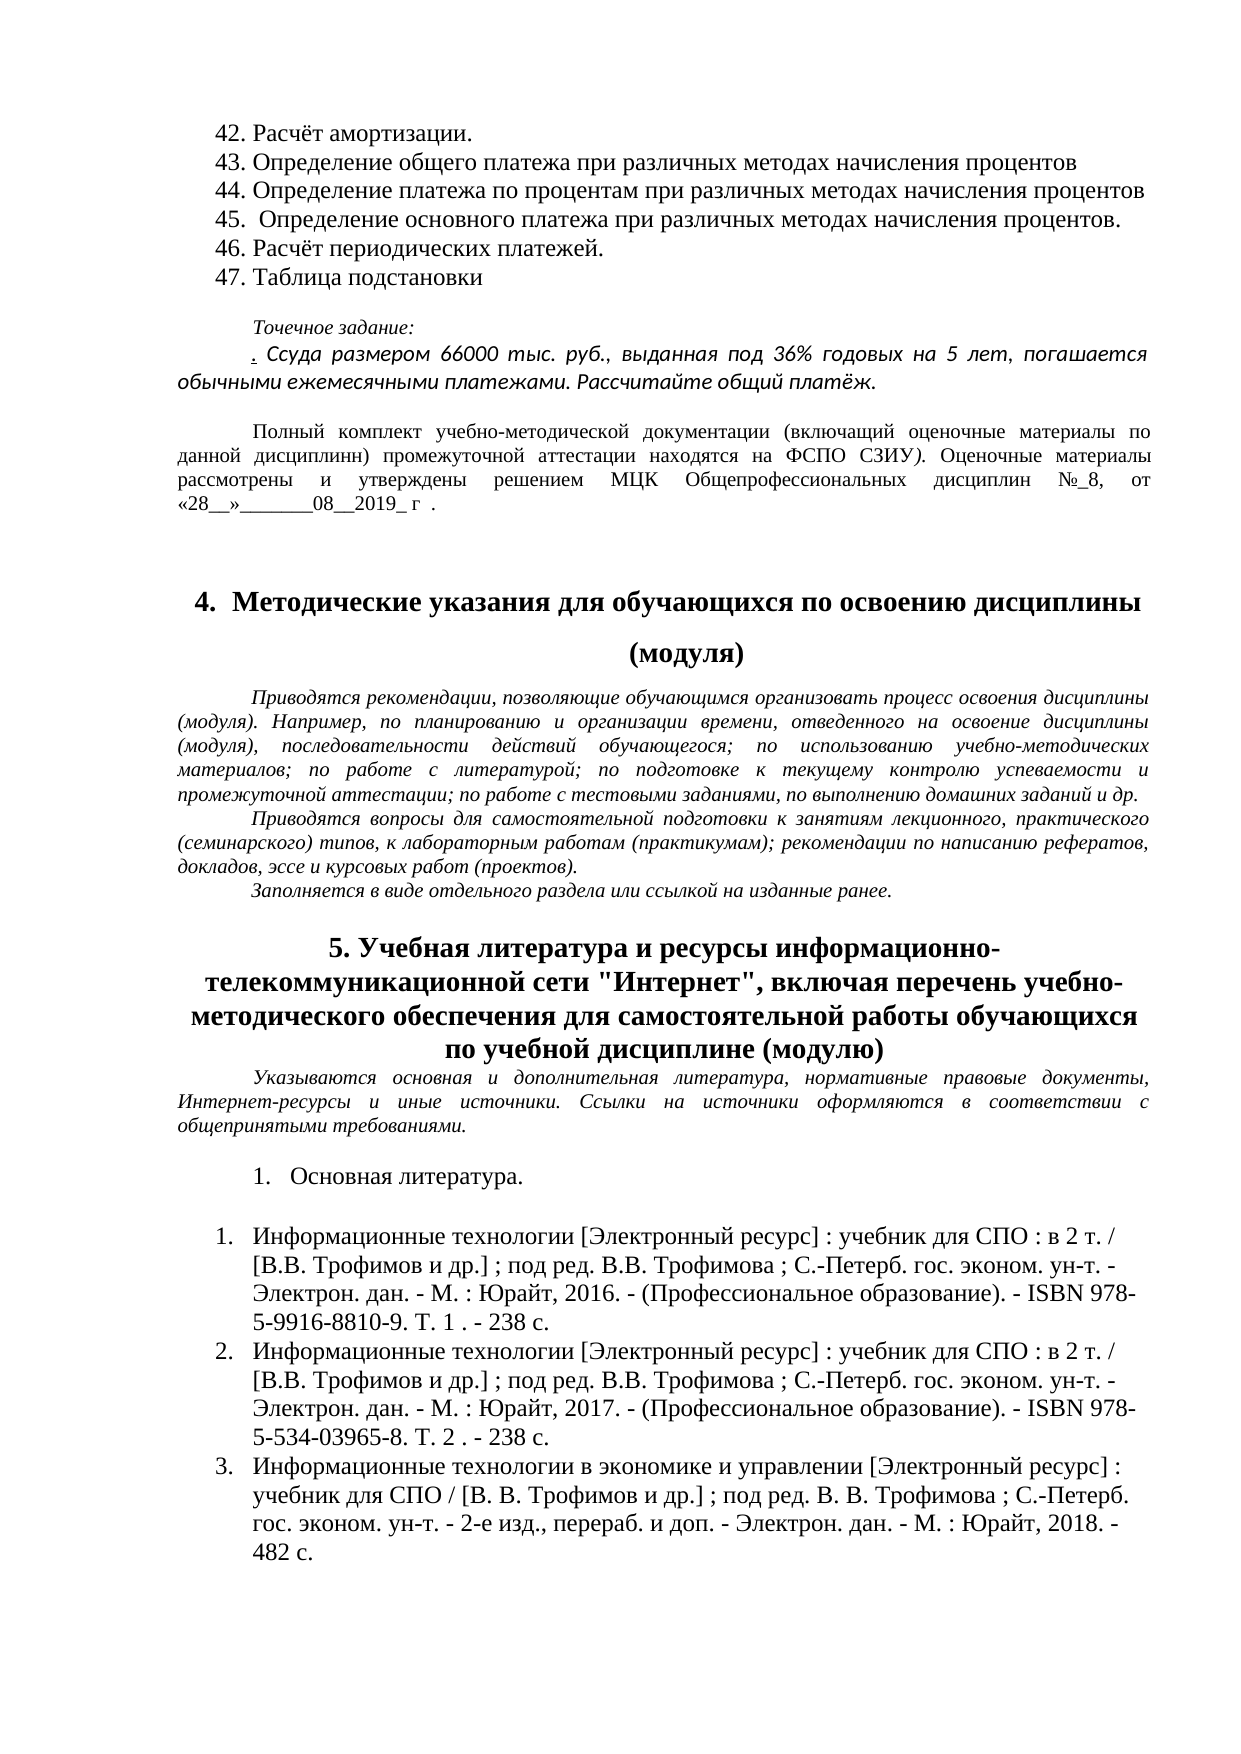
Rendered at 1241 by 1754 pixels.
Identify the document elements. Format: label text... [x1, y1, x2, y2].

text Точечное задание: [177, 315, 1152, 339]
list Таблица подстановки [215, 262, 1152, 291]
text Приводятся вопросы для самостоятельной подготовки к занятиям лекционного, практического (семинарского) типов, к лабораторным работам (практикумам); рекомендации по написанию рефератов, докладов, эссе и курсовых работ (проектов). [177, 806, 1152, 878]
text Заполняется в виде отдельного раздела или ссылкой на изданные ранее. [177, 878, 1152, 902]
text 5. Учебная литература и ресурсы информационно-телекоммуникационной сети "Интернет", включая перечень учебно-методического обеспечения для самостоятельной работы обучающихся по учебной дисциплине (модулю) [177, 931, 1152, 1065]
text Указываются основная и дополнительная литература, нормативные правовые документы, Интернет-ресурсы и иные источники. Ссылки на источники оформляются в соответствии с общепринятыми требованиями. [177, 1065, 1152, 1137]
list Расчёт периодических платежей. [215, 233, 1152, 262]
list Определение платежа по процентам при различных методах начисления процентов [215, 176, 1152, 204]
list Информационные технологии [Электронный ресурс] : учебник для СПО : в 2 т. / [В.В. Трофимов и др.] ; под ред. В.В. Трофимова ; С.-Петерб. гос. эконом. ун-т. - Электрон. дан. - М. : Юрайт, 2017. - (Профессиональное образование). - ISBN 978-5-534-03965-8. Т. 2 . - 238 c. [215, 1336, 1152, 1451]
list Расчёт амортизации. [215, 118, 1152, 147]
list Методические указания для обучающихся по освоению дисциплины (модуля) [184, 584, 1152, 668]
list Определение общего платежа при различных методах начисления процентов [215, 147, 1152, 176]
list Основная литература. [252, 1161, 1010, 1190]
text . Ссуда размером 66000 тыс. руб., выданная под 36% годовых на 5 лет, погашается обычными ежемесячными платежами. Рассчитайте общий платёж. [177, 339, 1152, 395]
list Информационные технологии в экономике и управлении [Электронный ресурс] : учебник для СПО / [В. В. Трофимов и др.] ; под ред. В. В. Трофимова ; С.-Петерб. гос. эконом. ун-т. - 2-е изд., перераб. и доп. - Электрон. дан. - М. : Юрайт, 2018. - 482 c. [215, 1451, 1152, 1566]
text Полный комплект учебно-методической документации (включащий оценочные материалы по данной дисциплинн) промежуточной аттестации находятся на ФСПО СЗИУ). Оценочные материалы рассмотрены и утверждены решением МЦК Общепрофессиональных дисциплин №_8, от «28__»_______08__2019_ г . [177, 419, 1152, 515]
list Информационные технологии [Электронный ресурс] : учебник для СПО : в 2 т. / [В.В. Трофимов и др.] ; под ред. В.В. Трофимова ; С.-Петерб. гос. эконом. ун-т. - Электрон. дан. - М. : Юрайт, 2016. - (Профессиональное образование). - ISBN 978-5-9916-8810-9. Т. 1 . - 238 c. [215, 1221, 1152, 1336]
list Определение основного платежа при различных методах начисления процентов. [215, 204, 1152, 233]
text Приводятся рекомендации, позволяющие обучающимся организовать процесс освоения дисциплины (модуля). Например, по планированию и организации времени, отведенного на освоение дисциплины (модуля), последовательности действий обучающегося; по использованию учебно-методических материалов; по работе с литературой; по подготовке к текущему контролю успеваемости и промежуточной аттестации; по работе с тестовыми заданиями, по выполнению домашних заданий и др. [177, 685, 1152, 806]
